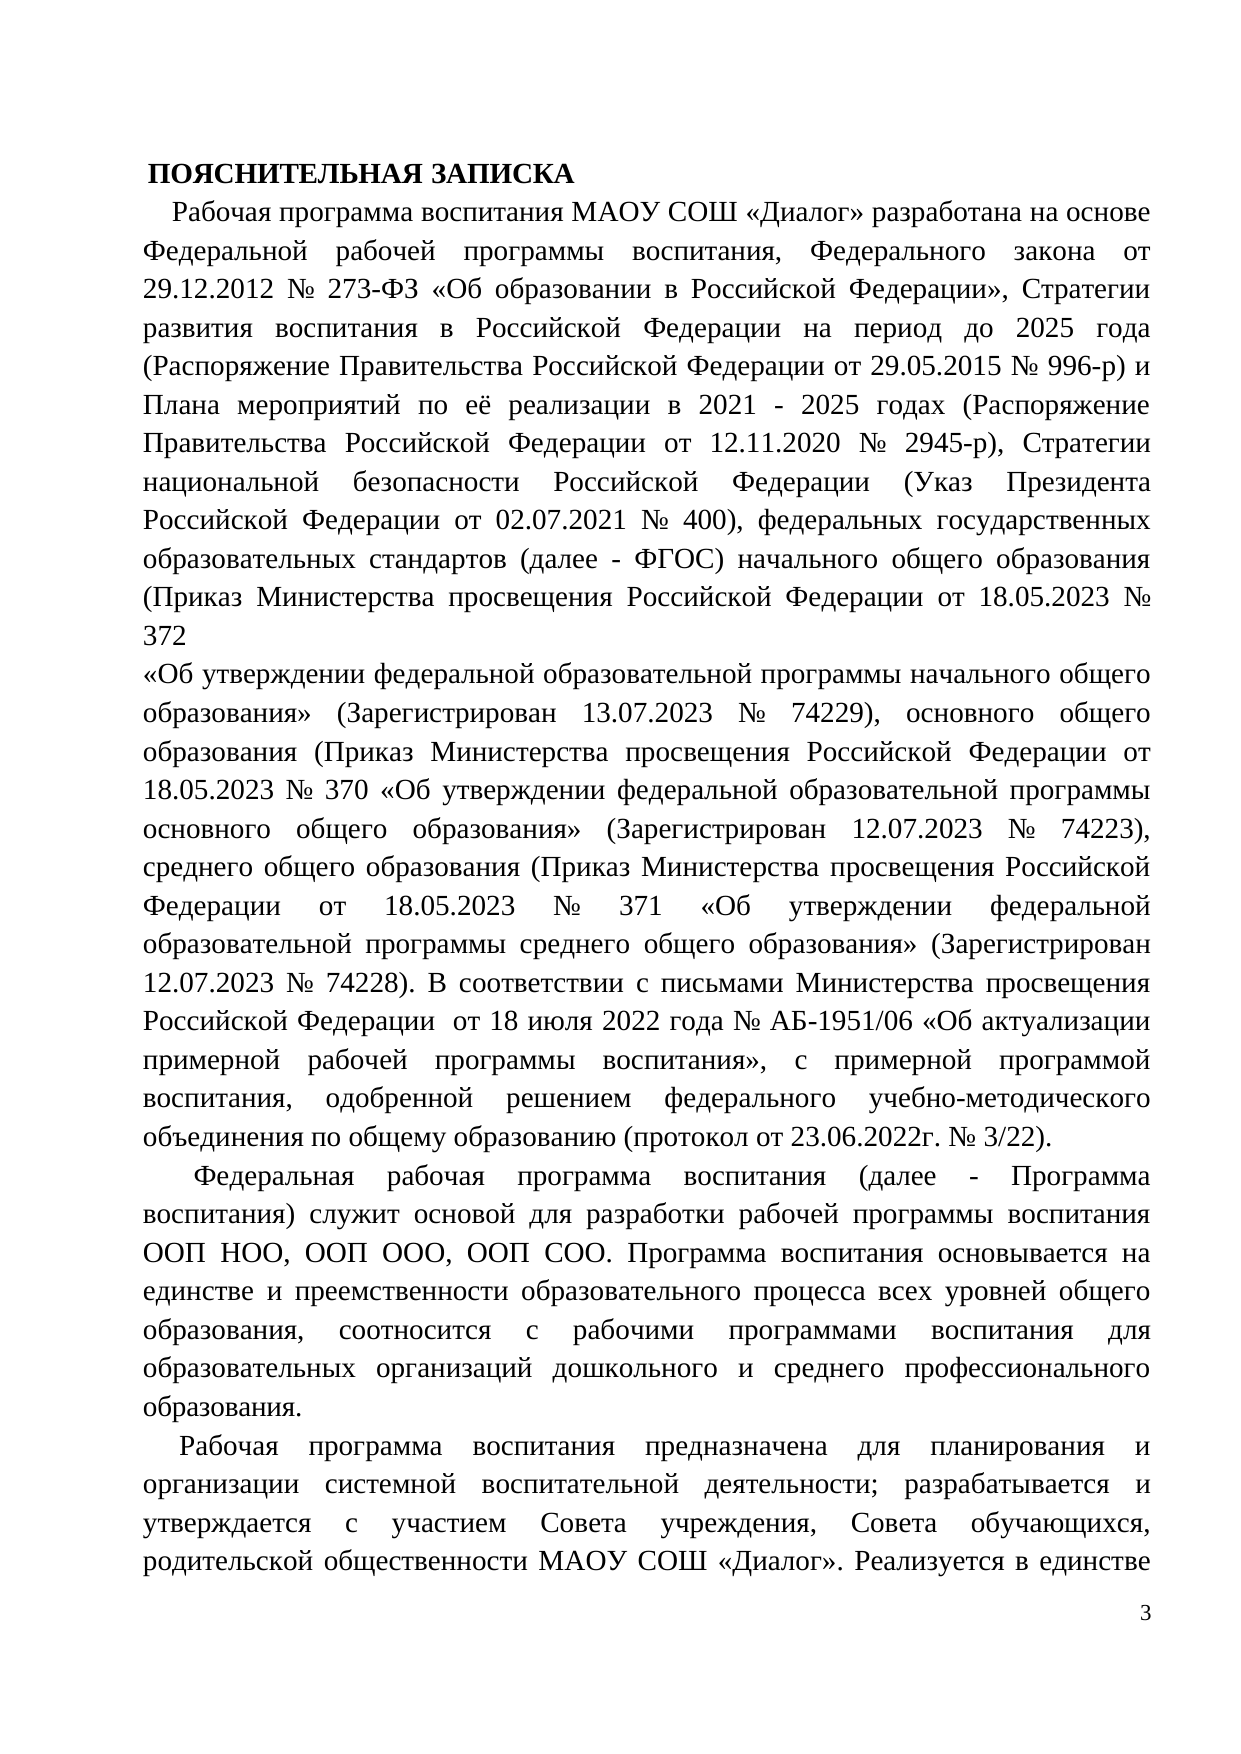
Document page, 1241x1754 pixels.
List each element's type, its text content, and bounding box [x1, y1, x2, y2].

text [143, 1428, 1151, 1577]
text Федеральная рабочая программа воспитания (далее - Программа воспитания) служит основой для разработки рабочей программы воспитания ООП НОО, ООП ООО, ООП СОО. Программа воспитания основывается на единстве и преемственности образовательного процесса всех уровней общего образования, соотносится с рабочими программами воспитания для образовательных организаций дошкольного и среднего профессионального образования. [143, 1158, 1151, 1423]
text Рабочая программа воспитания МАОУ СОШ «Диалог» разработана на основе Федеральной рабочей программы воспитания, Федерального закона от 29.12.2012 № 273-ФЗ «Об образовании в Российской Федерации», Стратегии развития воспитания в Российской Федерации на период до 2025 года (Распоряжение Правительства Российской Федерации от 29.05.2015 № 996-р) и Плана мероприятий по её реализации в 2021 - 2025 годах (Распоряжение Правительства Российской Федерации от 12.11.2020 № 2945-р), Стратегии национальной безопасности Российской Федерации (Указ Президента Российской Федерации от 02.07.2021 № 400), федеральных государственных образовательных стандартов (далее - ФГОС) начального общего образования (Приказ Министерства просвещения Российской Федерации от 18.05.2023 № 372 [143, 194, 1151, 652]
text «Об утверждении федеральной образовательной программы начального общего образования» (Зарегистрирован 13.07.2023 № 74229), основного общего образования (Приказ Министерства просвещения Российской Федерации от 18.05.2023 № 370 «Об утверждении федеральной образовательной программы основного общего образования» (Зарегистрирован 12.07.2023 № 74223), среднего общего образования (Приказ Министерства просвещения Российской Федерации от 18.05.2023 № 371 «Об утверждении федеральной образовательной программы среднего общего образования» (Зарегистрирован 12.07.2023 № 74228). В соответствии с письмами Министерства просвещения Российской Федерации от 18 июля 2022 года № АБ-1951/06 «Об актуализации примерной рабочей программы воспитания», с примерной программой воспитания, одобренной решением федерального учебно-методического объединения по общему образованию (протокол от 23.06.2022г. № 3/22). [143, 657, 1151, 1153]
subtitle ПОЯСНИТЕЛЬНАЯ ЗАПИСКА [109, 156, 1151, 190]
